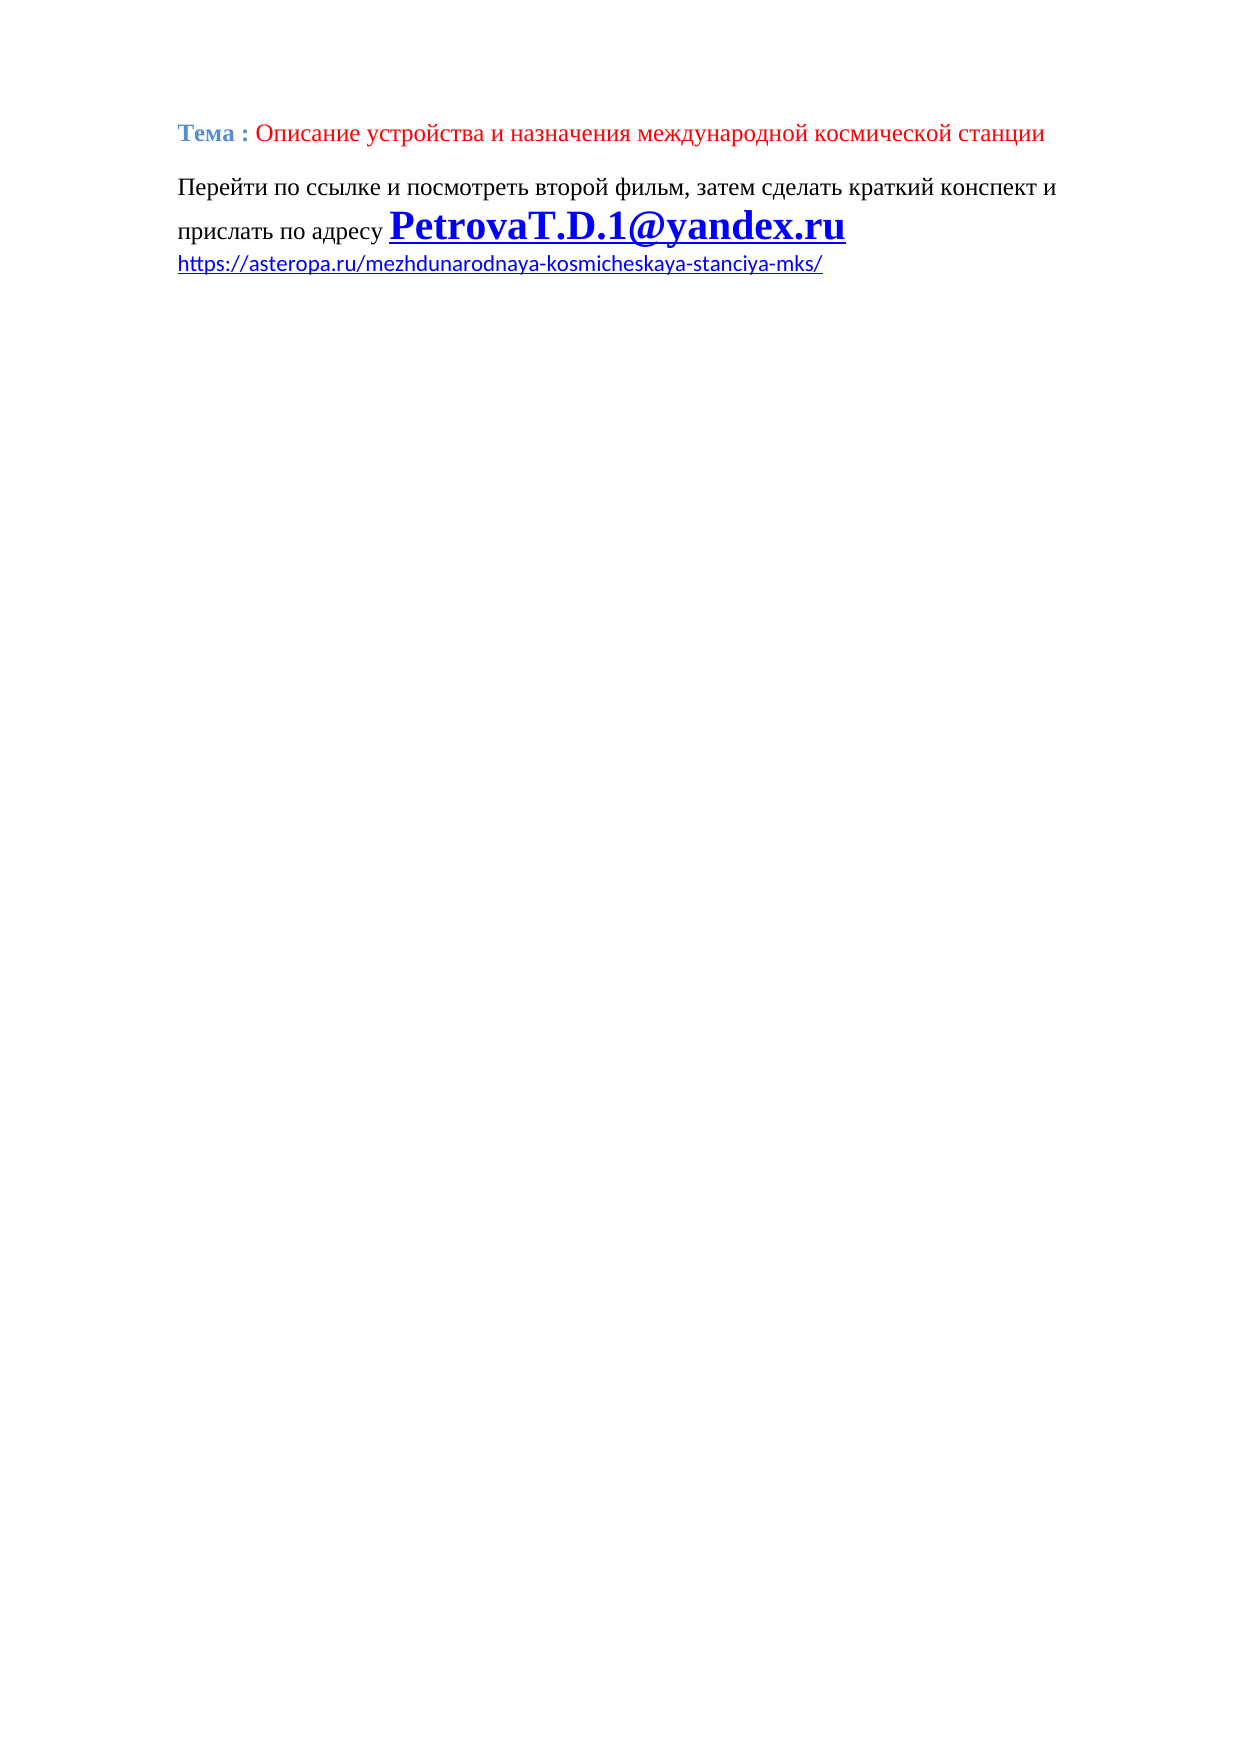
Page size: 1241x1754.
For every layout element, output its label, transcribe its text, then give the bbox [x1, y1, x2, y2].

text Тема : Описание устройства и назначения международной космической станции [177, 118, 1152, 147]
text https://asteropa.ru/mezhdunarodnaya-kosmicheskaya-stanciya-mks/ [177, 249, 1152, 277]
text Перейти по ссылке и посмотреть второй фильм, затем сделать краткий конспект и прислать по адресу PetrovaT.D.1@yandex.ru [177, 172, 1152, 249]
